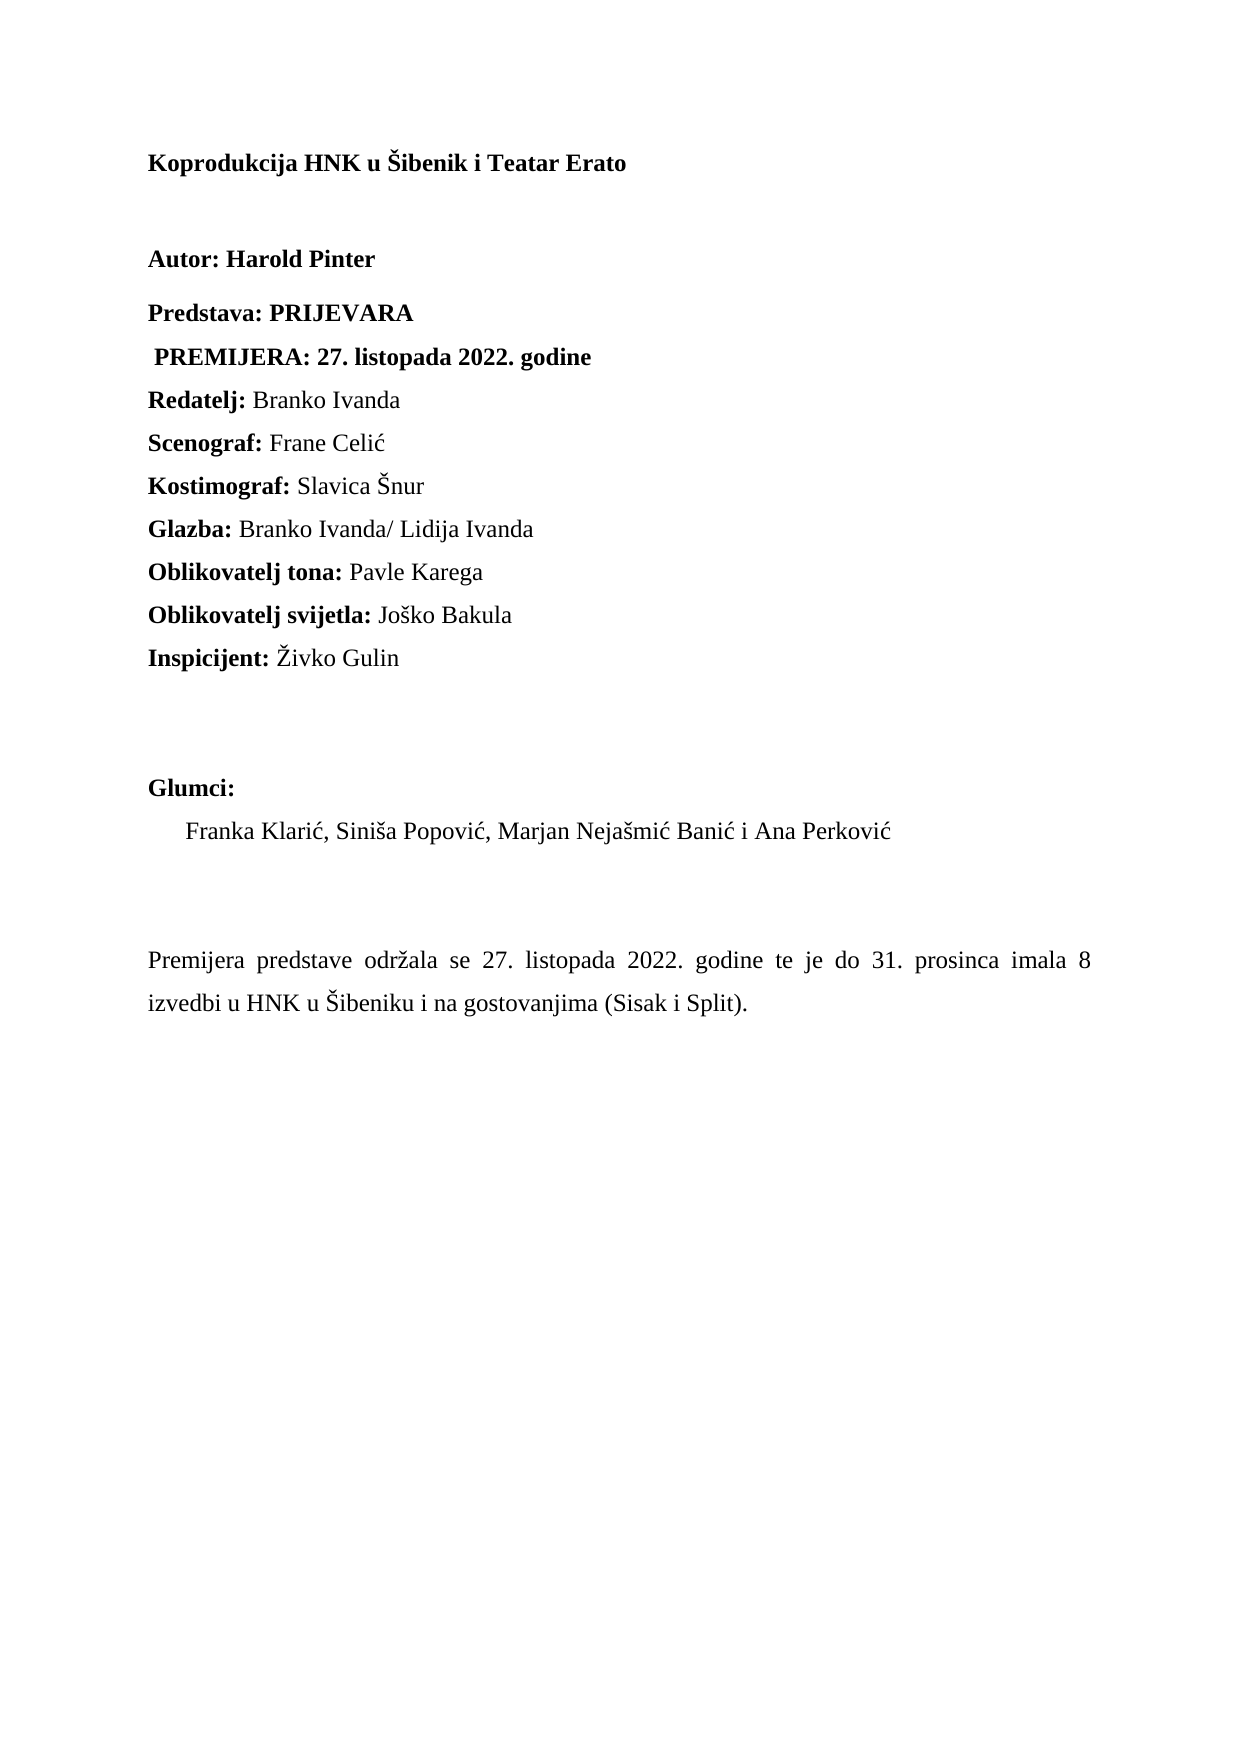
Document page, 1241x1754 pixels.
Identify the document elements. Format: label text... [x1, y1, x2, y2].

text Glazba: Branko Ivanda/ Lidija Ivanda [148, 514, 1093, 543]
text Scenograf: Frane Celić [148, 428, 1093, 457]
text Oblikovatelj svijetla: Joško Bakula [148, 600, 1093, 629]
text Franka Klarić, Siniša Popović, Marjan Nejašmić Banić i Ana Perković [185, 816, 1093, 845]
text Predstava: PRIJEVARA [148, 298, 1093, 327]
text Inspicijent: Živko Gulin [148, 643, 1093, 672]
text Glumci: [148, 773, 1093, 802]
text PREMIJERA: 27. listopada 2022. godine [148, 342, 1093, 370]
text Oblikovatelj tona: Pavle Karega [148, 557, 1093, 586]
text Koprodukcija HNK u Šibenik i Teatar Erato [148, 148, 1093, 176]
text Redatelj: Branko Ivanda [148, 385, 1093, 413]
text Kostimograf: Slavica Šnur [148, 471, 1093, 500]
text Premijera predstave održala se 27. listopada 2022. godine te je do 31. prosinca imala 8 izvedbi u HNK u Šibeniku i na gostovanjima (Sisak i Split). [148, 945, 1093, 1017]
text Autor: Harold Pinter [148, 244, 1093, 273]
